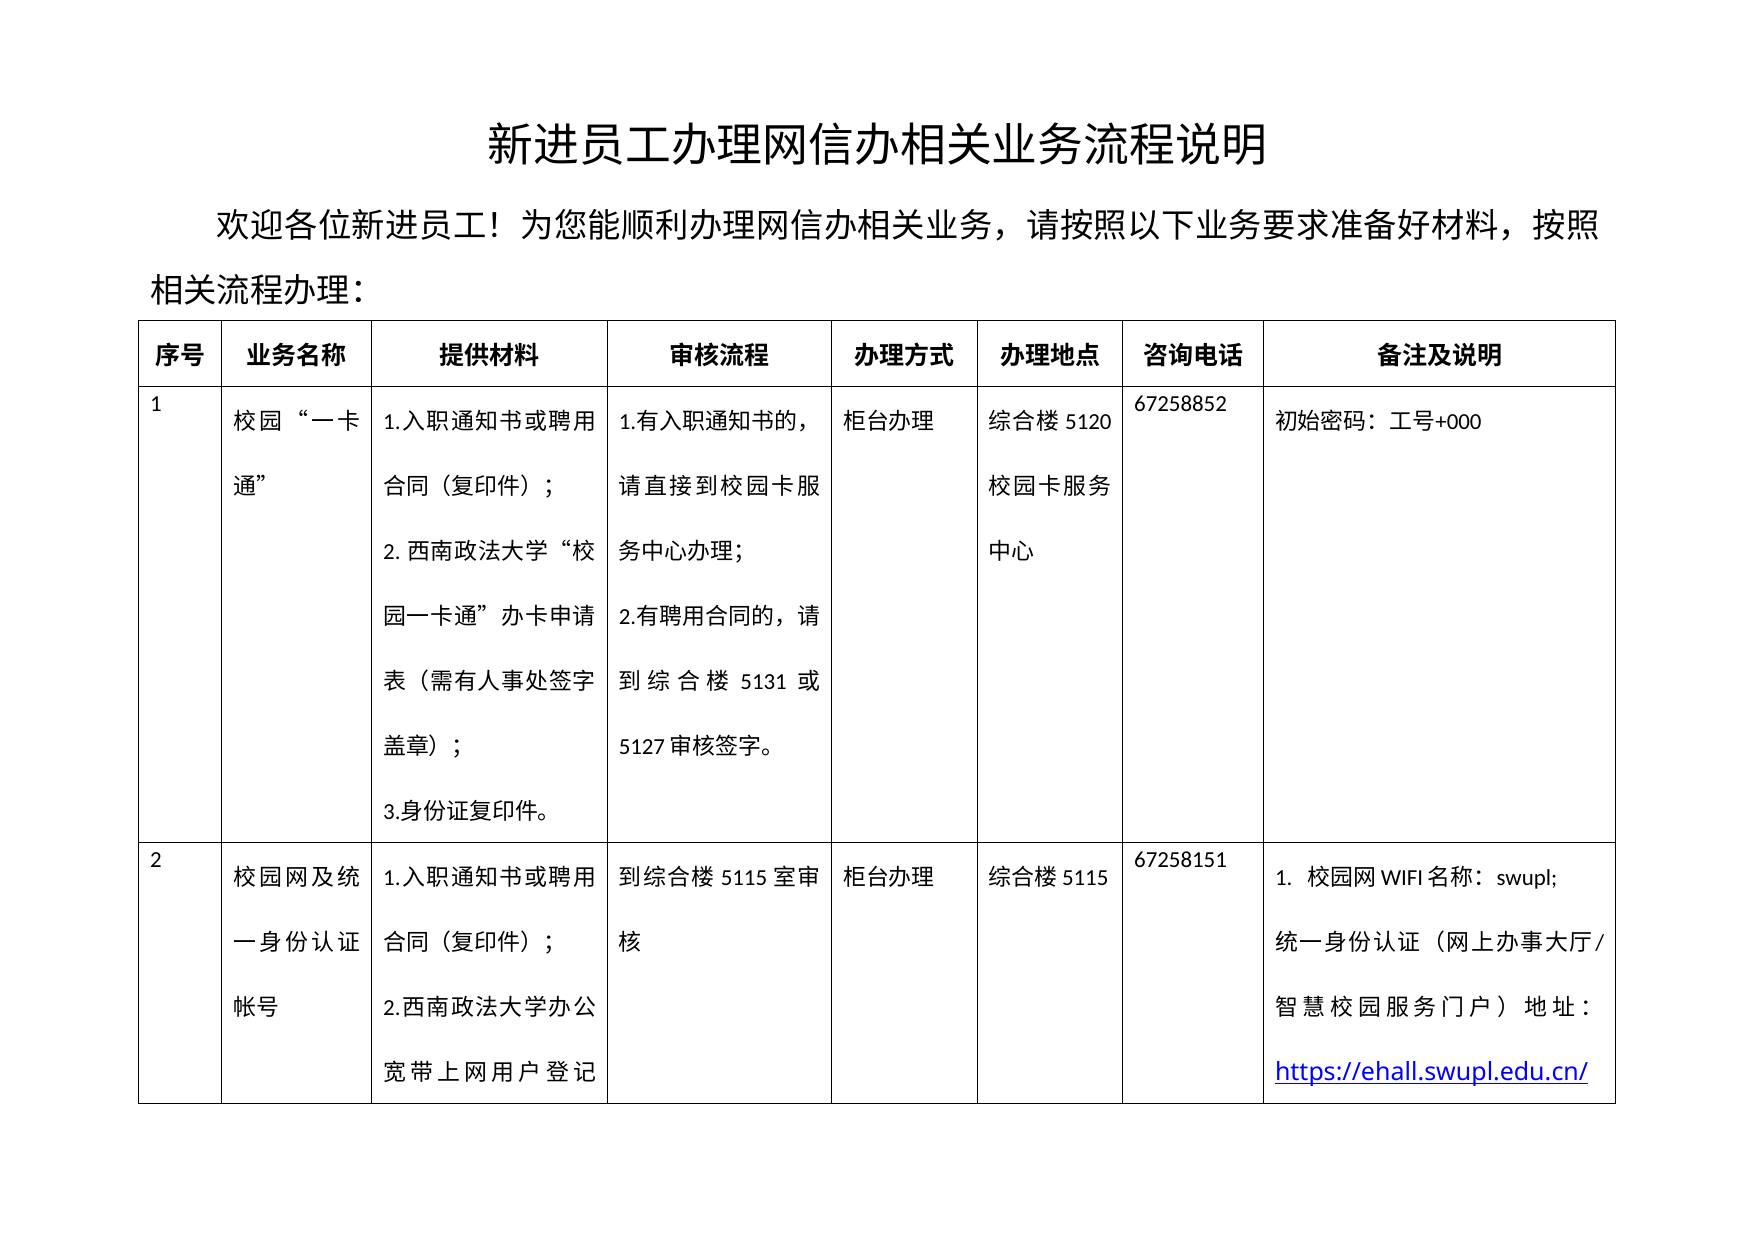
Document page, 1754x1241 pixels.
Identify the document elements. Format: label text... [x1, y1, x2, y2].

table_cell 初始密码：工号+000 [1264, 387, 1615, 842]
table_cell 校园网及统一身份认证帐号 [222, 843, 371, 1103]
table_cell 到综合楼5115室审核 [608, 843, 831, 1103]
table_cell 1.有入职通知书的，请直接到校园卡服务中心办理； 2.有聘用合同的，请到综合楼5131或5127审核签字。 [608, 387, 831, 842]
table_cell 2 [139, 843, 221, 1103]
table_header 提供材料 [372, 321, 607, 386]
table_cell 综合楼5115 [978, 843, 1122, 1103]
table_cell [372, 843, 607, 1103]
table_cell 柜台办理 [832, 843, 977, 1103]
table_cell 1.入职通知书或聘用合同（复印件）； 2. 西南政法大学“校园一卡通”办卡申请表（需有人事处签字盖章）； 3.身份证复印件。 [372, 387, 607, 842]
table_header 咨询电话 [1123, 321, 1263, 386]
table_header 审核流程 [608, 321, 831, 386]
table_cell 柜台办理 [832, 387, 977, 842]
table_header 备注及说明 [1264, 321, 1615, 386]
table_cell 1 [139, 387, 221, 842]
table_header 序号 [139, 321, 221, 386]
table_cell 综合楼5120校园卡服务中心 [978, 387, 1122, 842]
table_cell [1264, 843, 1615, 1103]
text 新进员工办理网信办相关业务流程说明 [150, 93, 1604, 190]
table_cell 67258151 [1123, 843, 1263, 1103]
table_header 办理方式 [832, 321, 977, 386]
text 欢迎各位新进员工！为您能顺利办理网信办相关业务，请按照以下业务要求准备好材料，按照相关流程办理： [150, 190, 1604, 320]
table_cell 校园“一卡通” [222, 387, 371, 842]
table_header 办理地点 [978, 321, 1122, 386]
table_header 业务名称 [222, 321, 371, 386]
table_cell 67258852 [1123, 387, 1263, 842]
